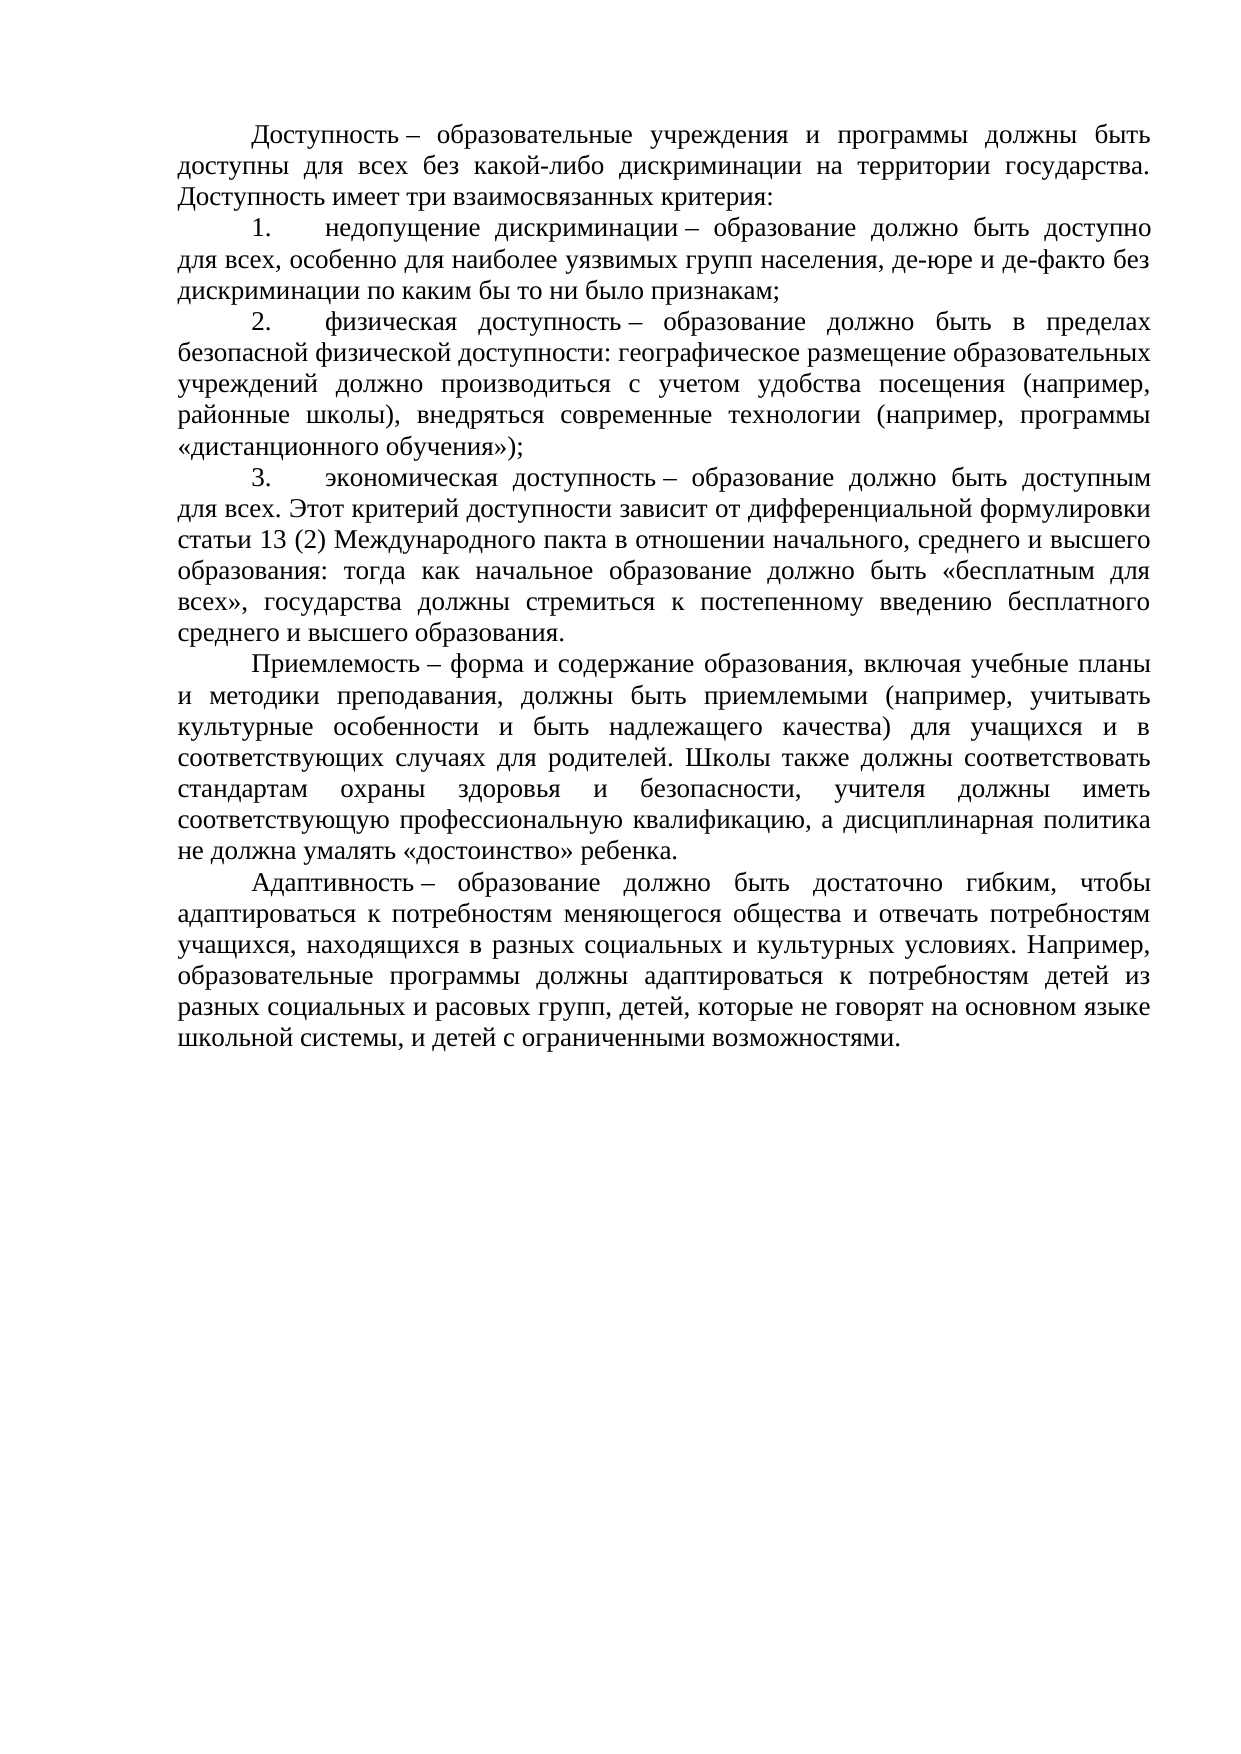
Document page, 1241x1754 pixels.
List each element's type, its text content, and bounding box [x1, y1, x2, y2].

text Приемлемость – форма и содержание образования, включая учебные планы и методики преподавания, должны быть приемлемыми (например, учитывать культурные особенности и быть надлежащего качества) для учащихся и в соответствующих случаях для родителей. Школы также должны соответствовать стандартам охраны здоровья и безопасности, учителя должны иметь соответствующую профессиональную квалификацию, а дисциплинарная политика не должна умалять «достоинство» ребенка. [177, 648, 1152, 866]
list физическая доступность – образование должно быть в пределах безопасной физической доступности: географическое размещение образовательных учреждений должно производиться с учетом удобства посещения (например, районные школы), внедряться современные технологии (например, программы «дистанционного обучения»); [177, 305, 1152, 461]
text Адаптивность – образование должно быть достаточно гибким, чтобы адаптироваться к потребностям меняющегося общества и отвечать потребностям учащихся, находящихся в разных социальных и культурных условиях. Например, образовательные программы должны адаптироваться к потребностям детей из разных социальных и расовых групп, детей, которые не говорят на основном языке школьной системы, и детей с ограниченными возможностями. [177, 866, 1152, 1052]
text Доступность – образовательные учреждения и программы должны быть доступны для всех без какой-либо дискриминации на территории государства. Доступность имеет три взаимосвязанных критерия: [177, 118, 1152, 212]
list недопущение дискриминации – образование должно быть доступно для всех, особенно для наиболее уязвимых групп населения, де-юре и де-факто без дискриминации по каким бы то ни было признакам; [177, 212, 1152, 305]
list экономическая доступность – образование должно быть доступным для всех. Этот критерий доступности зависит от дифференциальной формулировки статьи 13 (2) Международного пакта в отношении начального, среднего и высшего образования: тогда как начальное образование должно быть «бесплатным для всех», государства должны стремиться к постепенному введению бесплатного среднего и высшего образования. [177, 461, 1152, 648]
